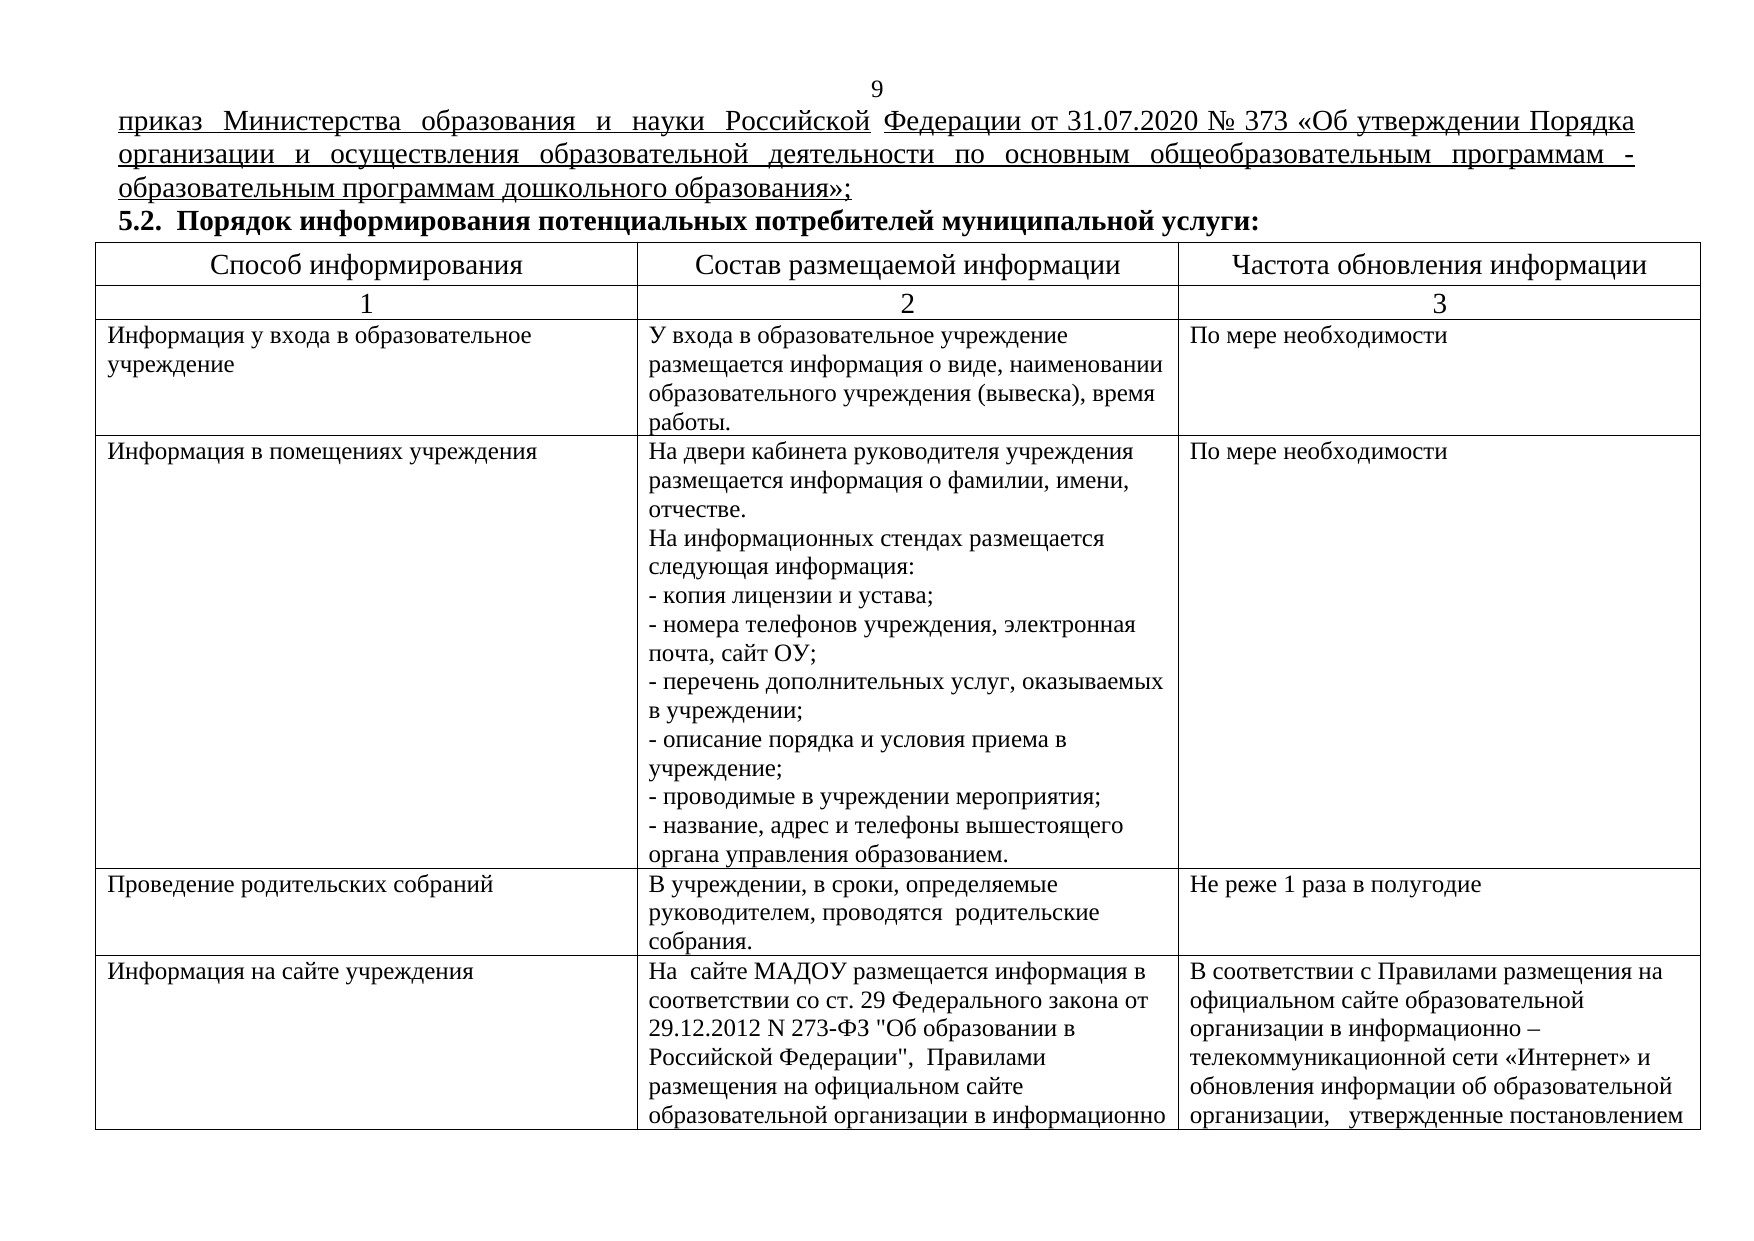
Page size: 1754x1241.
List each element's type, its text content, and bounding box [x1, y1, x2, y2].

table_cell У входа в образовательное учреждение размещается информация о виде, наименовании образовательного учреждения (вывеска), время работы. [638, 320, 1178, 435]
table_cell Проведение родительских собраний [96, 869, 637, 955]
table_header Частота обновления информации [1179, 243, 1700, 285]
table_header Способ информирования [96, 243, 637, 285]
table_cell В учреждении, в сроки, определяемые руководителем, проводятся родительские собрания. [638, 869, 1178, 955]
table_cell Информация у входа в образовательное учреждение [96, 320, 637, 435]
text 5.2. Порядок информирования потенциальных потребителей муниципальной услуги: [118, 203, 1636, 237]
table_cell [1179, 956, 1700, 1128]
table_cell Информация в помещениях учреждения [96, 436, 637, 868]
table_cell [638, 956, 1178, 1128]
table_cell Не реже 1 раза в полугодие [1179, 869, 1700, 955]
table_cell По мере необходимости [1179, 320, 1700, 435]
table_cell По мере необходимости [1179, 436, 1700, 868]
table_header Состав размещаемой информации [638, 243, 1178, 285]
table_cell 1 [96, 286, 637, 319]
text приказ Министерства образования и науки Российской Федерации от 31.07.2020 № 373 «Об утверждении Порядка организации и осуществления образовательной деятельности по основным общеобразовательным программам - образовательным программам дошкольного образования»; [118, 103, 1636, 203]
table_cell 3 [1179, 286, 1700, 319]
table_cell 2 [638, 286, 1178, 319]
table_cell На двери кабинета руководителя учреждения размещается информация о фамилии, имени, отчестве. На информационных стендах размещается следующая информация: - копия лицензии и устава; - номера телефонов учреждения, электронная почта, сайт ОУ; - перечень дополнительных услуг, оказываемых в учреждении; - описание порядка и условия приема в учреждение; - проводимые в учреждении мероприятия; - название, адрес и телефоны вышестоящего органа управления образованием. [638, 436, 1178, 868]
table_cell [96, 956, 637, 1128]
